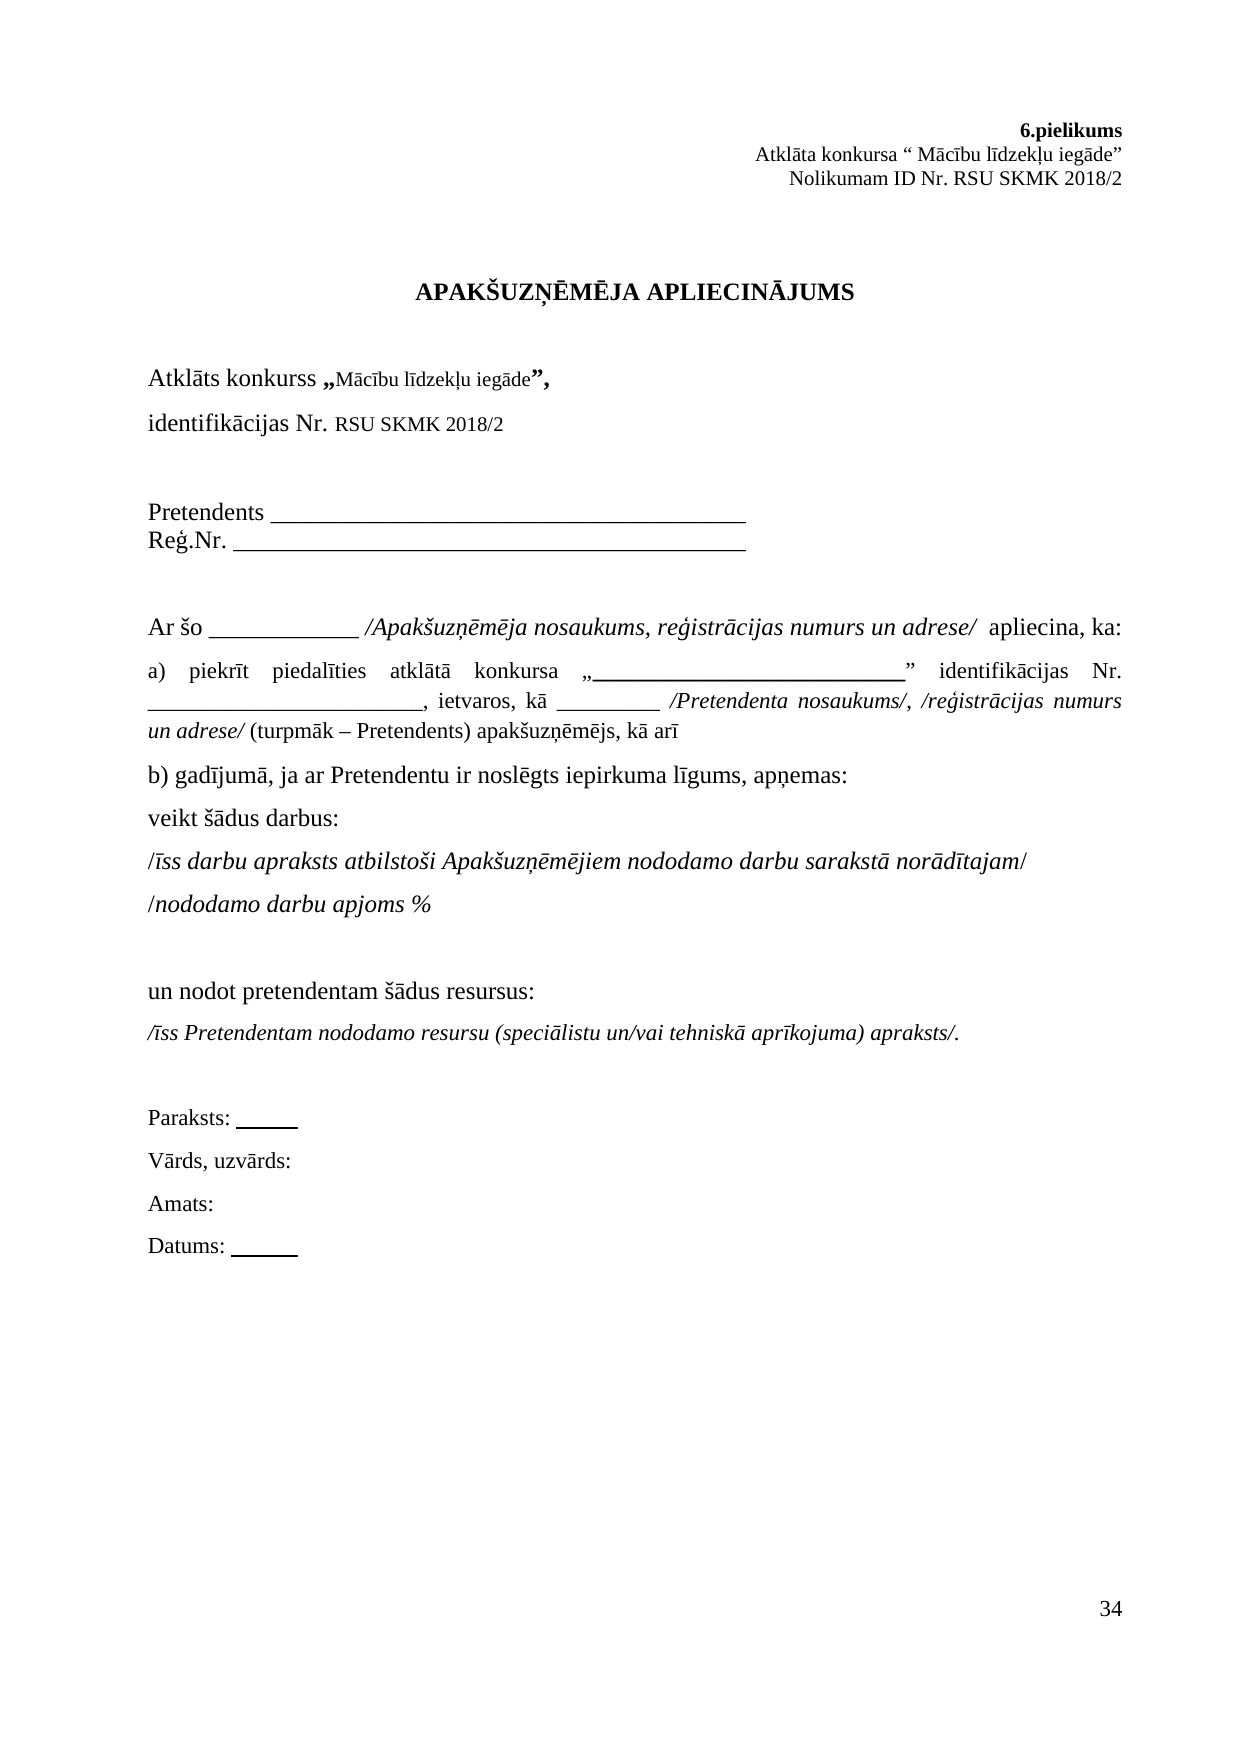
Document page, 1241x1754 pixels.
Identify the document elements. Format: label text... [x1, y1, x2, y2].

text Atklāts konkurss „Mācību līdzekļu iegāde”, [148, 363, 1122, 392]
text veikt šādus darbus: [148, 803, 1122, 832]
text Amats: [148, 1190, 1122, 1216]
text /īss darbu apraksts atbilstoši Apakšuzņēmējiem nododamo darbu sarakstā norādītajam/ [148, 846, 1122, 875]
text Atklāta konkursa “ Mācību līdzekļu iegāde” [148, 142, 1122, 166]
text Paraksts: [148, 1104, 1122, 1131]
text Nolikumam ID Nr. RSU SKMK 2018/2 [148, 166, 1122, 190]
text Reģ.Nr. _________________________________________ [148, 525, 1122, 554]
text b) gadījumā, ja ar Pretendentu ir noslēgts iepirkuma līgums, apņemas: [148, 760, 1122, 789]
text identifikācijas Nr. RSU SKMK 2018/2 [148, 408, 1122, 437]
text 6.pielikums [148, 118, 1122, 142]
text un nodot pretendentam šādus resursus: [148, 976, 1122, 1004]
text Datums: [148, 1232, 1122, 1259]
text APAKŠUZŅĒMĒJA APLIECINĀJUMS [148, 277, 1122, 305]
text /īss Pretendentam nododamo resursu (speciālistu un/vai tehniskā aprīkojuma) apraksts/. [148, 1019, 1122, 1045]
text a) piekrīt piedalīties atklātā konkursa „_________________________” identifikācijas Nr. ________________________, ietvaros, kā _________ /Pretendenta nosaukums/, /reģistrācijas numurs un adrese/ (turpmāk – Pretendents) apakšuzņēmējs, kā arī [148, 655, 1122, 744]
text Pretendents ______________________________________ [148, 497, 1122, 525]
text Ar šo ____________ /Apakšuzņēmēja nosaukums, reģistrācijas numurs un adrese/ apliecina, ka: [148, 612, 1122, 640]
text Vārds, uzvārds: [148, 1147, 1122, 1173]
text /nododamo darbu apjoms % [148, 889, 1122, 918]
